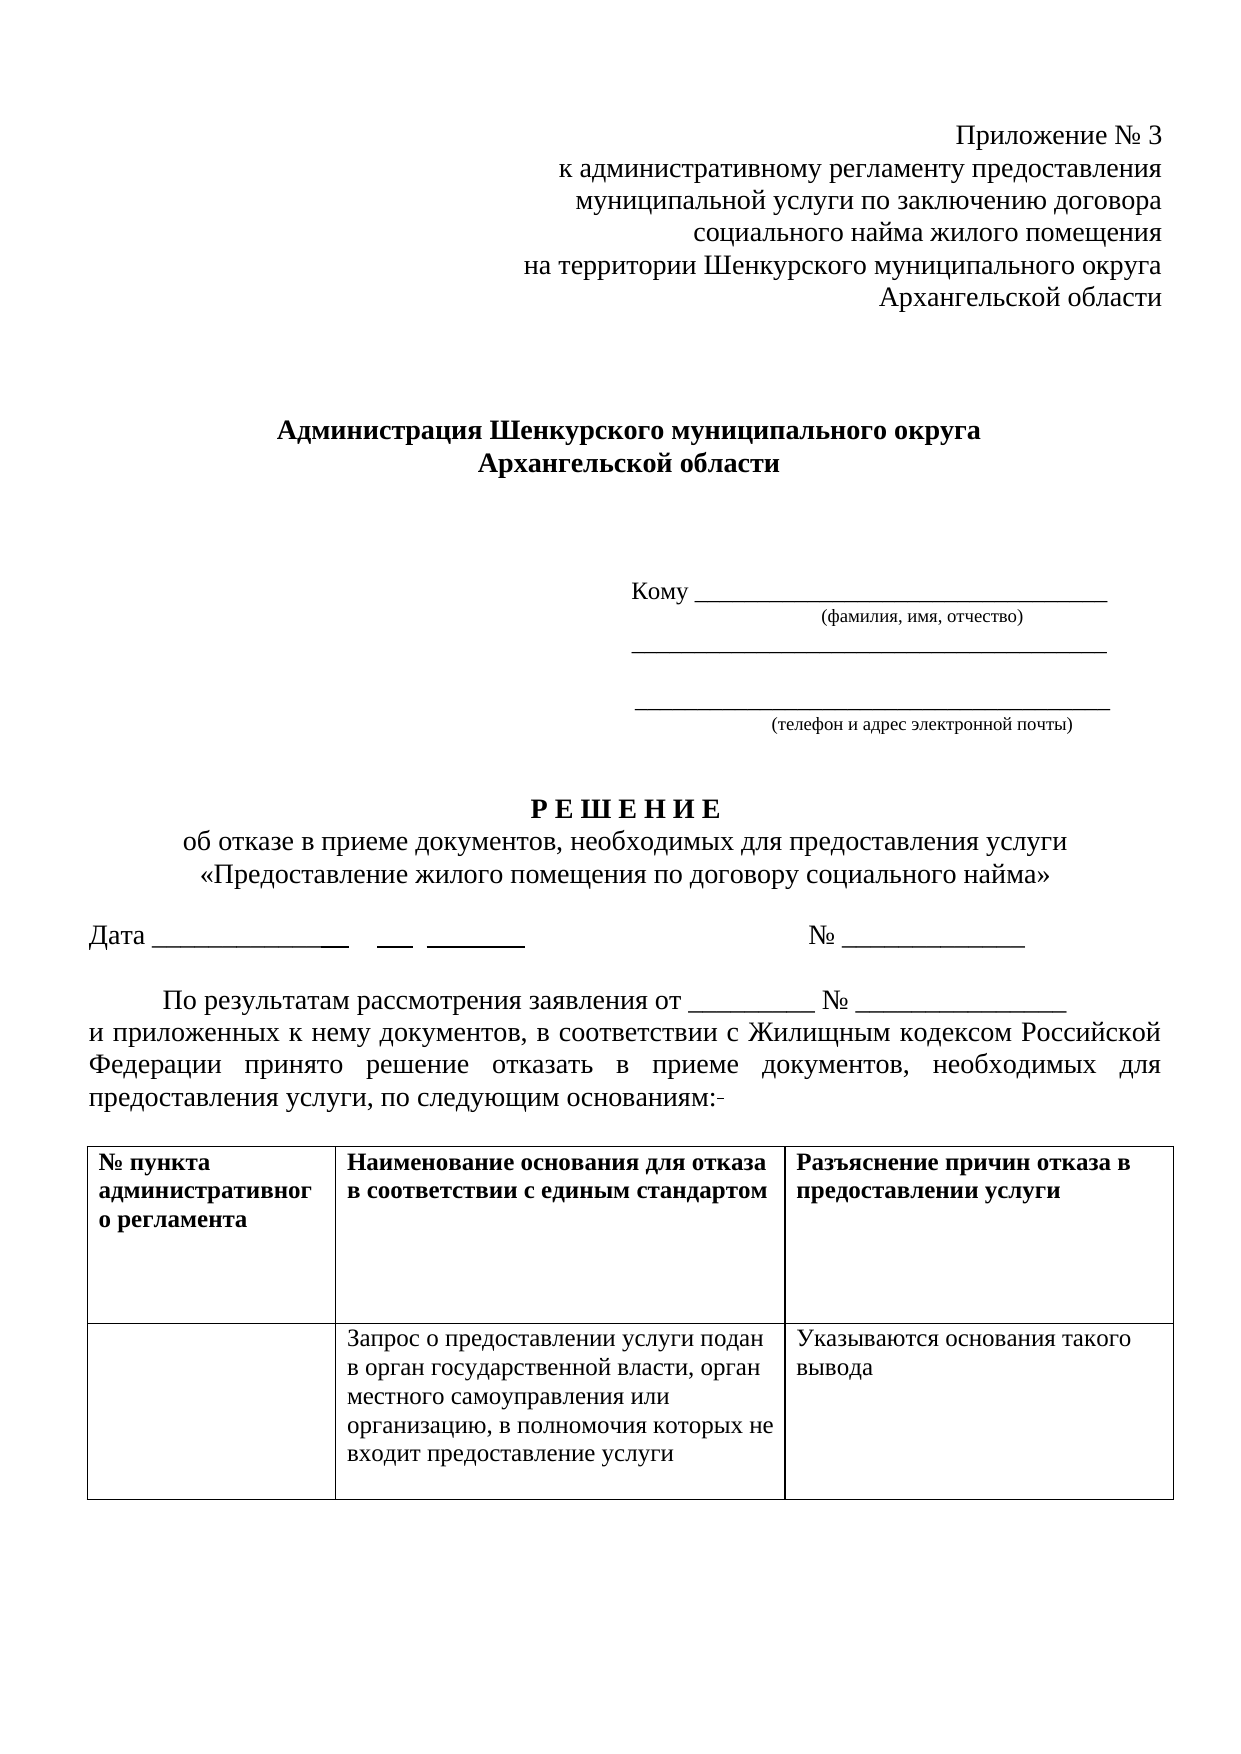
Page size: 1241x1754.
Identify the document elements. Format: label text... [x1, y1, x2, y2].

text муниципальной услуги по заключению договора [89, 183, 1162, 215]
text Администрация Шенкурского муниципального округа [89, 413, 1162, 446]
text социального найма жилого помещения [89, 215, 1162, 248]
text Кому _________________________________ [89, 576, 1162, 605]
table_header Разъяснение причин отказа в предоставлении услуги [786, 1147, 1173, 1322]
table_header Наименование основания для отказа в соответствии с единым стандартом [336, 1147, 784, 1322]
text Архангельской области [89, 446, 1162, 478]
text (фамилия, имя, отчество) [89, 605, 1162, 627]
text Приложение № 3 [89, 118, 1162, 151]
table_cell Запрос о предоставлении услуги подан в орган государственной власти, орган местного самоуправления или организацию, в полномочия которых не входит предоставление услуги [336, 1324, 784, 1499]
text ______________________________________ [89, 627, 1162, 655]
table_cell [88, 1324, 335, 1499]
text (телефон и адрес электронной почты) [89, 713, 1162, 734]
text об отказе в приеме документов, необходимых для предоставления услуги «Предоставление жилого помещения по договору социального найма» [89, 824, 1162, 918]
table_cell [786, 1324, 1173, 1499]
text По результатам рассмотрения заявления от _________ № _______________ [89, 983, 1162, 1015]
text и приложенных к нему документов, в соответствии с Жилищным кодексом Российской Федерации принято решение отказать в приеме документов, необходимых для предоставления услуги, по следующим основаниям: [89, 1015, 1162, 1112]
text Р Е Ш Е Н И Е [89, 792, 1162, 824]
table_header № _____________ [557, 918, 1036, 950]
table_header Дата ____________ [78, 918, 557, 950]
text ______________________________________ [89, 684, 1162, 713]
table_header № пункта административного регламента [88, 1147, 335, 1322]
text к административному регламенту предоставления [89, 151, 1162, 183]
text на территории Шенкурского муниципального округа [89, 248, 1162, 280]
text Архангельской области [89, 280, 1162, 313]
